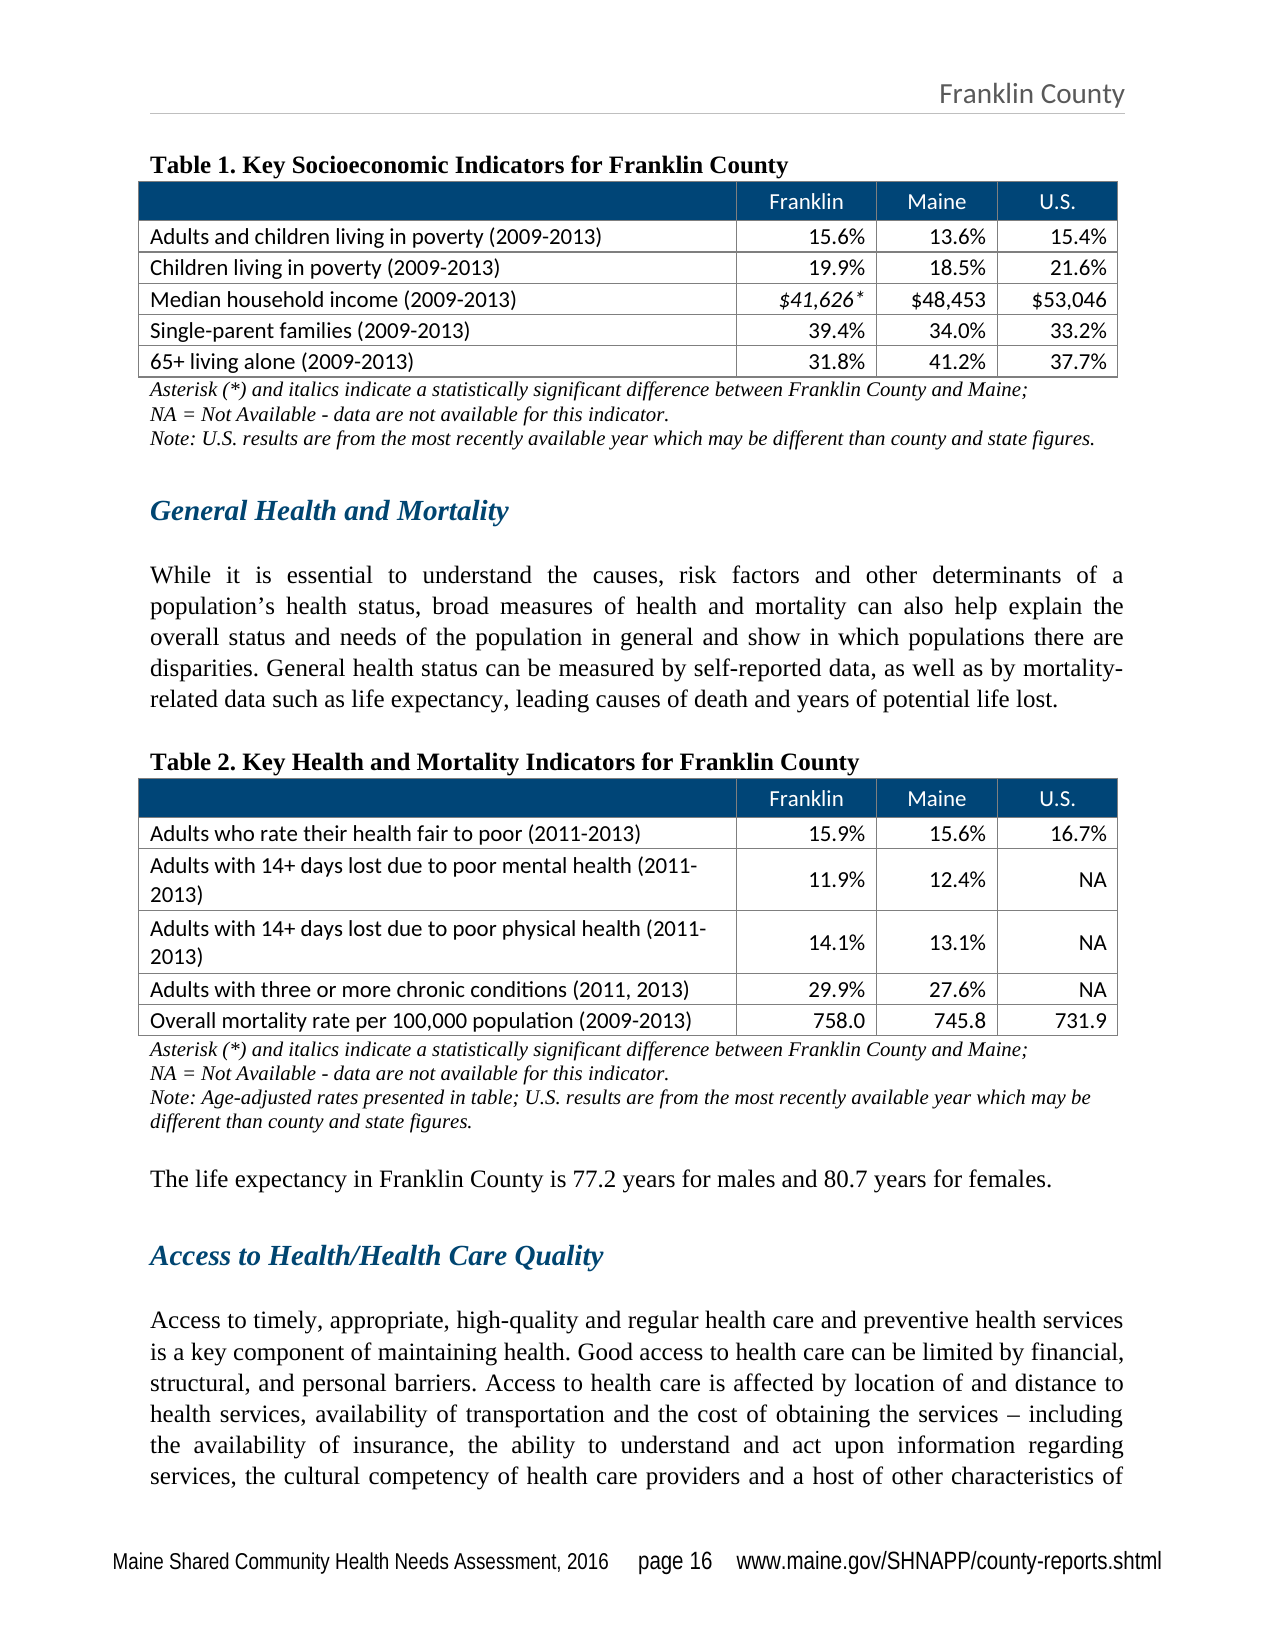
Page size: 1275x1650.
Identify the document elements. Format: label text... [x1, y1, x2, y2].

table_cell $41,626* [737, 284, 876, 314]
table_cell 37.7% [998, 346, 1117, 376]
table_cell 745.8 [877, 1005, 997, 1035]
table_cell 19.9% [737, 253, 876, 283]
table_cell 21.6% [998, 253, 1117, 283]
table_cell 65+ living alone (2009-2013) [139, 346, 736, 376]
table_cell NA [998, 911, 1117, 973]
text Note: U.S. results are from the most recently available year which may be different than county and state figures. [150, 426, 1125, 449]
table_cell Adults and children living in poverty (2009-2013) [139, 221, 736, 251]
table_cell NA [998, 849, 1117, 910]
table_cell 15.9% [737, 818, 876, 848]
table_header [139, 779, 736, 817]
table_cell 731.9 [998, 1005, 1117, 1035]
table_cell 18.5% [877, 253, 997, 283]
table_header U.S. [998, 779, 1117, 817]
subtitle Table 2. Key Health and Mortality Indicators for Franklin County [150, 747, 1125, 775]
table_cell 13.1% [877, 911, 997, 973]
table_header [139, 182, 736, 220]
table_cell Adults with three or more chronic conditions (2011, 2013) [139, 974, 736, 1004]
table_cell 12.4% [877, 849, 997, 910]
table_cell 15.6% [737, 221, 876, 251]
table_cell NA [998, 974, 1117, 1004]
table_cell 39.4% [737, 315, 876, 345]
table_cell 13.6% [877, 221, 997, 251]
text The life expectancy in Franklin County is 77.2 years for males and 80.7 years for females. [150, 1164, 1125, 1192]
table_cell Children living in poverty (2009-2013) [139, 253, 736, 283]
text General Health and Mortality [150, 493, 1125, 527]
table_cell $53,046 [998, 284, 1117, 314]
table_cell 14.1% [737, 911, 876, 973]
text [150, 1306, 1125, 1489]
table_cell Adults with 14+ days lost due to poor mental health (2011-2013) [139, 849, 736, 910]
table_cell 34.0% [877, 315, 997, 345]
table_cell Median household income (2009-2013) [139, 284, 736, 314]
subtitle Table 1. Key Socioeconomic Indicators for Franklin County [150, 150, 1125, 179]
text Access to Health/Health Care Quality [150, 1238, 1125, 1272]
text NA = Not Available - data are not available for this indicator. [150, 1061, 1125, 1084]
table_cell Overall mortality rate per 100,000 population (2009-2013) [139, 1005, 736, 1035]
table_cell 31.8% [737, 346, 876, 376]
table_header Franklin [737, 182, 876, 220]
table_cell 33.2% [998, 315, 1117, 345]
table_header Maine [877, 182, 997, 220]
table_header Franklin [737, 779, 876, 817]
text Asterisk (*) and italics indicate a statistically significant difference between Franklin County and Maine; [150, 377, 1125, 401]
table_cell 15.6% [877, 818, 997, 848]
table_cell 758.0 [737, 1005, 876, 1035]
table_cell Single-parent families (2009-2013) [139, 315, 736, 345]
table_cell 41.2% [877, 346, 997, 376]
table_cell 29.9% [737, 974, 876, 1004]
table_cell 11.9% [737, 849, 876, 910]
table_cell Adults who rate their health fair to poor (2011-2013) [139, 818, 736, 848]
table_cell 16.7% [998, 818, 1117, 848]
table_header Maine [877, 779, 997, 817]
text NA = Not Available - data are not available for this indicator. [150, 401, 1125, 426]
table_cell 15.4% [998, 221, 1117, 251]
table_cell Adults with 14+ days lost due to poor physical health (2011-2013) [139, 911, 736, 973]
text Asterisk (*) and italics indicate a statistically significant difference between Franklin County and Maine; [150, 1036, 1125, 1061]
table_header U.S. [998, 182, 1117, 220]
table_cell 27.6% [877, 974, 997, 1004]
text While it is essential to understand the causes, risk factors and other determinants of a population’s health status, broad measures of health and mortality can also help explain the overall status and needs of the population in general and show in which populations there are disparities. General health status can be measured by self-reported data, as well as by mortality-related data such as life expectancy, leading causes of death and years of potential life lost. [150, 560, 1125, 713]
table_cell $48,453 [877, 284, 997, 314]
text Note: Age-adjusted rates presented in table; U.S. results are from the most recently available year which may be different than county and state figures. [150, 1084, 1125, 1133]
